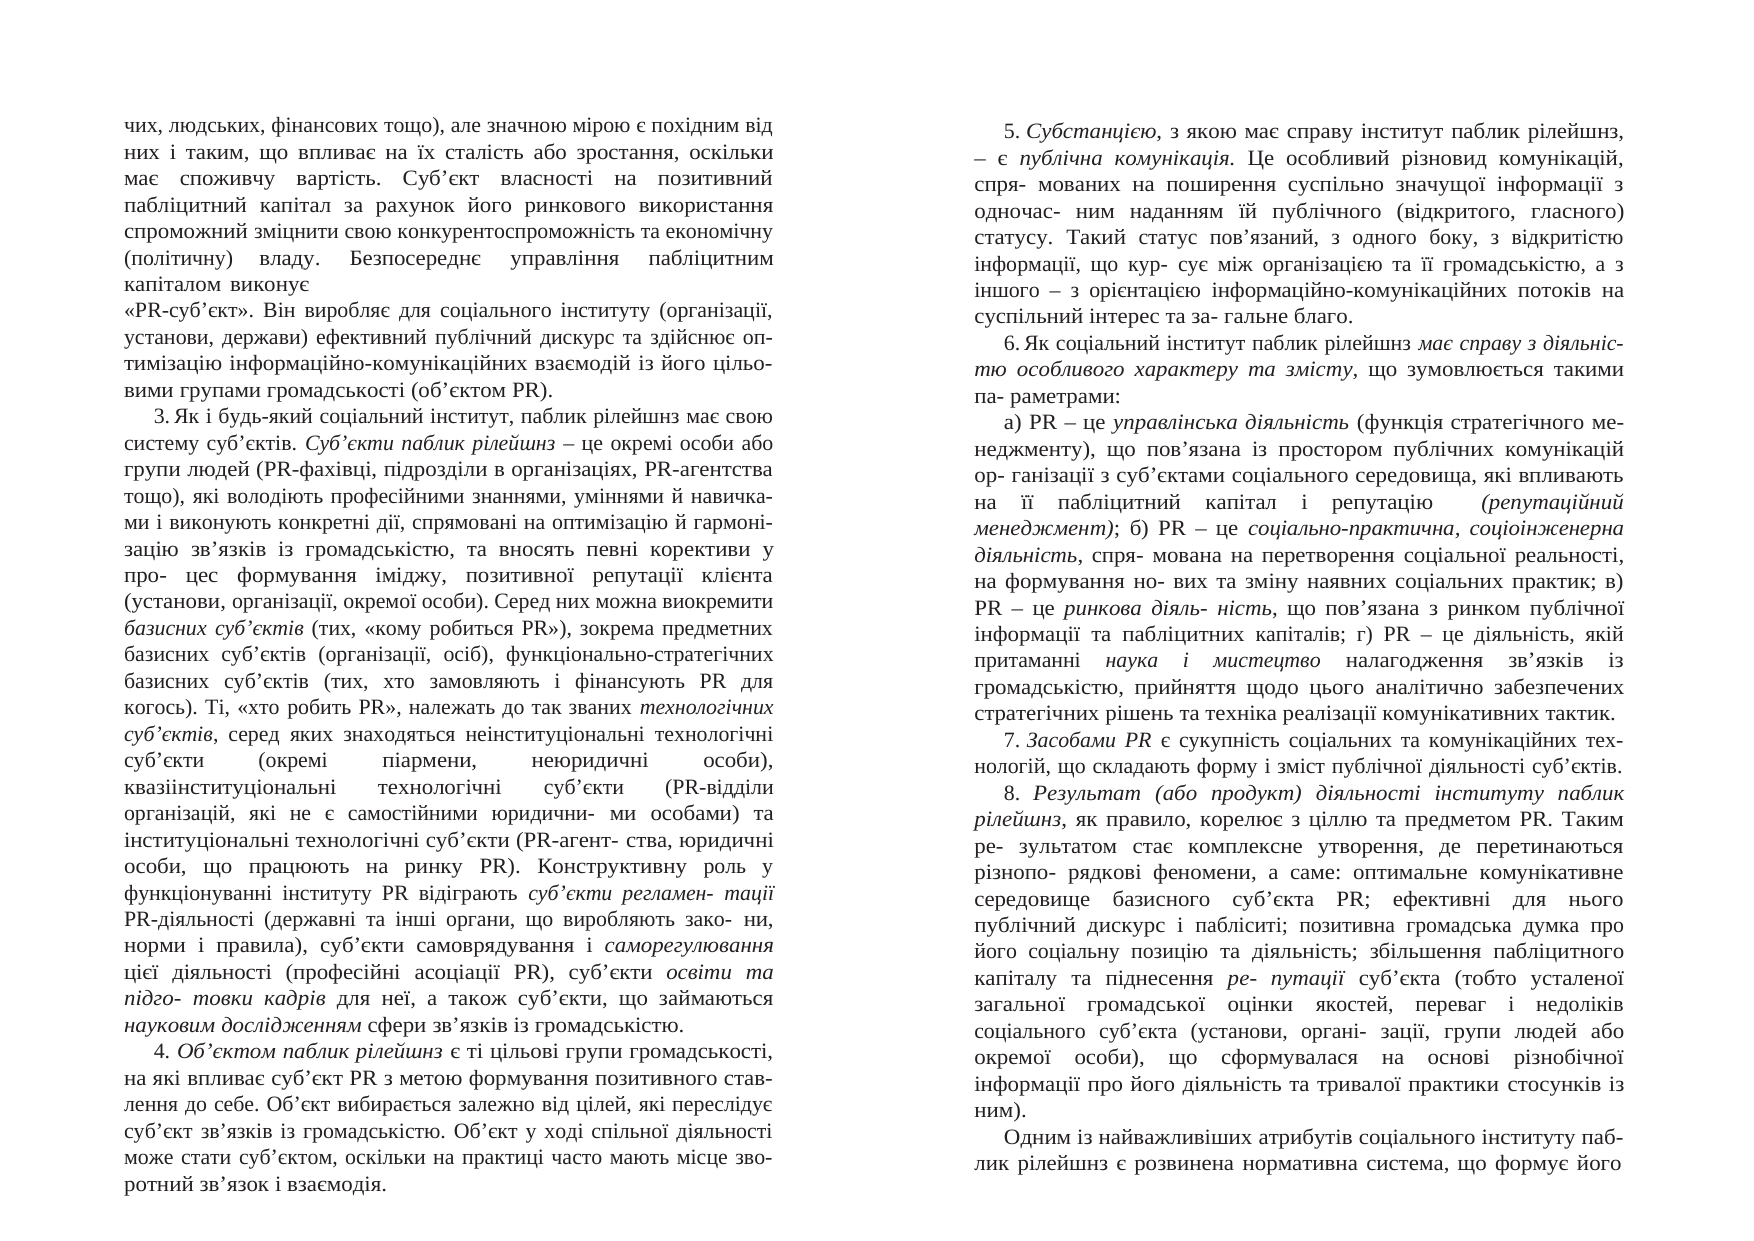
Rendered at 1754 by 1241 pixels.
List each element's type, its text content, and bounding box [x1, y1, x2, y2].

list Результат (або продукт) діяльності інституту паблик рілейшнз, як правило, корелює з ціллю та предметом PR. Таким ре- зультатом стає комплексне утворення, де перетинаються різнопо- рядкові феномени, а саме: оптимальне комунікативне середовище базисного суб’єкта PR; ефективні для нього публічний дискурс і пабліситі; позитивна громадська думка про його соціальну позицію та діяльність; збільшення пабліцитного капіталу та піднесення ре- путації суб’єкта (тобто усталеної загальної громадської оцінки якостей, переваг і недоліків соціального суб’єкта (установи, органі- зації, групи людей або окремої особи), що сформувалася на основі різнобічної інформації про його діяльність та тривалої практики стосунків із ним). [974, 780, 1624, 1122]
text «PR-суб’єкт». Він виробляє для соціального інституту (організації, установи, держави) ефективний публічний дискурс та здійснює оп- тимізацію інформаційно-комунікаційних взаємодій із його цільо- вими групами громадськості (об’єктом PR). [124, 297, 774, 402]
list Субстанцією, з якою має справу інститут паблик рілейшнз, – є публічна комунікація. Це особливий різновид комунікацій, спря- мованих на поширення суспільно значущої інформації з одночас- ним наданням їй публічного (відкритого, гласного) статусу. Такий статус пов’язаний, з одного боку, з відкритістю інформації, що кур- сує між організацією та її громадськістю, а з іншого – з орієнтацією інформаційно-комунікаційних потоків на суспільний інтерес та за- гальне благо. [974, 118, 1624, 329]
list Як і будь-який соціальний інститут, паблик рілейшнз має свою систему суб’єктів. Суб’єкти паблик рілейшнз – це окремі особи або групи людей (PR-фахівці, підрозділи в організаціях, PR-агентства тощо), які володіють професійними знаннями, уміннями й навичка- ми і виконують конкретні дії, спрямовані на оптимізацію й гармоні- зацію зв’язків із громадськістю, та вносять певні корективи у про- цес формування іміджу, позитивної репутації клієнта (установи, організації, окремої особи). Серед них можна виокремити базисних суб’єктів (тих, «кому робиться PR»), зокрема предметних базисних суб’єктів (організації, осіб), функціонально-стратегічних базисних суб’єктів (тих, хто замовляють і фінансують PR для когось). Ті, «хто робить PR», належать до так званих технологічних суб’єктів, серед яких знаходяться неінституціональні технологічні суб’єкти (окремі піармени, неюридичні особи), квазіінституціональні технологічні суб’єкти (PR-відділи організацій, які не є самостійними юридични- ми особами) та інституціональні технологічні суб’єкти (PR-агент- ства, юридичні особи, що працюють на ринку PR). Конструктивну роль у функціонуванні інституту PR відіграють суб’єкти регламен- тації PR-діяльності (державні та інші органи, що виробляють зако- ни, норми і правила), суб’єкти самоврядування і саморегулювання цієї діяльності (професійні асоціації PR), суб’єкти освіти та підго- товки кадрів для неї, а також суб’єкти, що займаються науковим дослідженням сфери зв’язків із громадськістю. [124, 403, 774, 1037]
list Як соціальний інститут паблик рілейшнз має справу з діяльніс- тю особливого характеру та змісту, що зумовлюється такими па- раметрами: [974, 330, 1624, 408]
text чих, людських, фінансових тощо), але значною мірою є похідним від них і таким, що впливає на їх сталість або зростання, оскільки має споживчу вартість. Суб’єкт власності на позитивний пабліцитний капітал за рахунок його ринкового використання спроможний зміцнити свою конкурентоспроможність та економічну (політичну) владу. Безпосереднє управління пабліцитним капіталом виконує [124, 112, 774, 296]
text Одним із найважливіших атрибутів соціального інституту паб- лик рілейшнз є розвинена нормативна система, що формує його [974, 1124, 1624, 1175]
text а) PR – це управлінська діяльність (функція стратегічного ме- неджменту), що пов’язана із простором публічних комунікацій ор- ганізації з суб’єктами соціального середовища, які впливають на її пабліцитний капітал і репутацію (репутаційний менеджмент); б) РR – це соціально-практична, соціоінженерна діяльність, спря- мована на перетворення соціальної реальності, на формування но- вих та зміну наявних соціальних практик; в) РR – це ринкова діяль- ність, що пов’язана з ринком публічної інформації та пабліцитних капіталів; г) РR – це діяльність, якій притаманні наука і мистецтво налагодження зв’язків із громадськістю, прийняття щодо цього аналітично забезпечених стратегічних рішень та техніка реалізації комунікативних тактик. [974, 409, 1624, 726]
list Об’єктом паблик рілейшнз є ті цільові групи громадськості, на які впливає суб’єкт PR з метою формування позитивного став- лення до себе. Об’єкт вибирається залежно від цілей, які переслідує суб’єкт зв’язків із громадськістю. Об’єкт у ході спільної діяльності може стати суб’єктом, оскільки на практиці часто мають місце зво- ротний зв’язок і взаємодія. [124, 1038, 774, 1196]
list Засобами PR є сукупність соціальних та комунікаційних тех- нологій, що складають форму і зміст публічної діяльності суб’єктів. [974, 727, 1624, 778]
